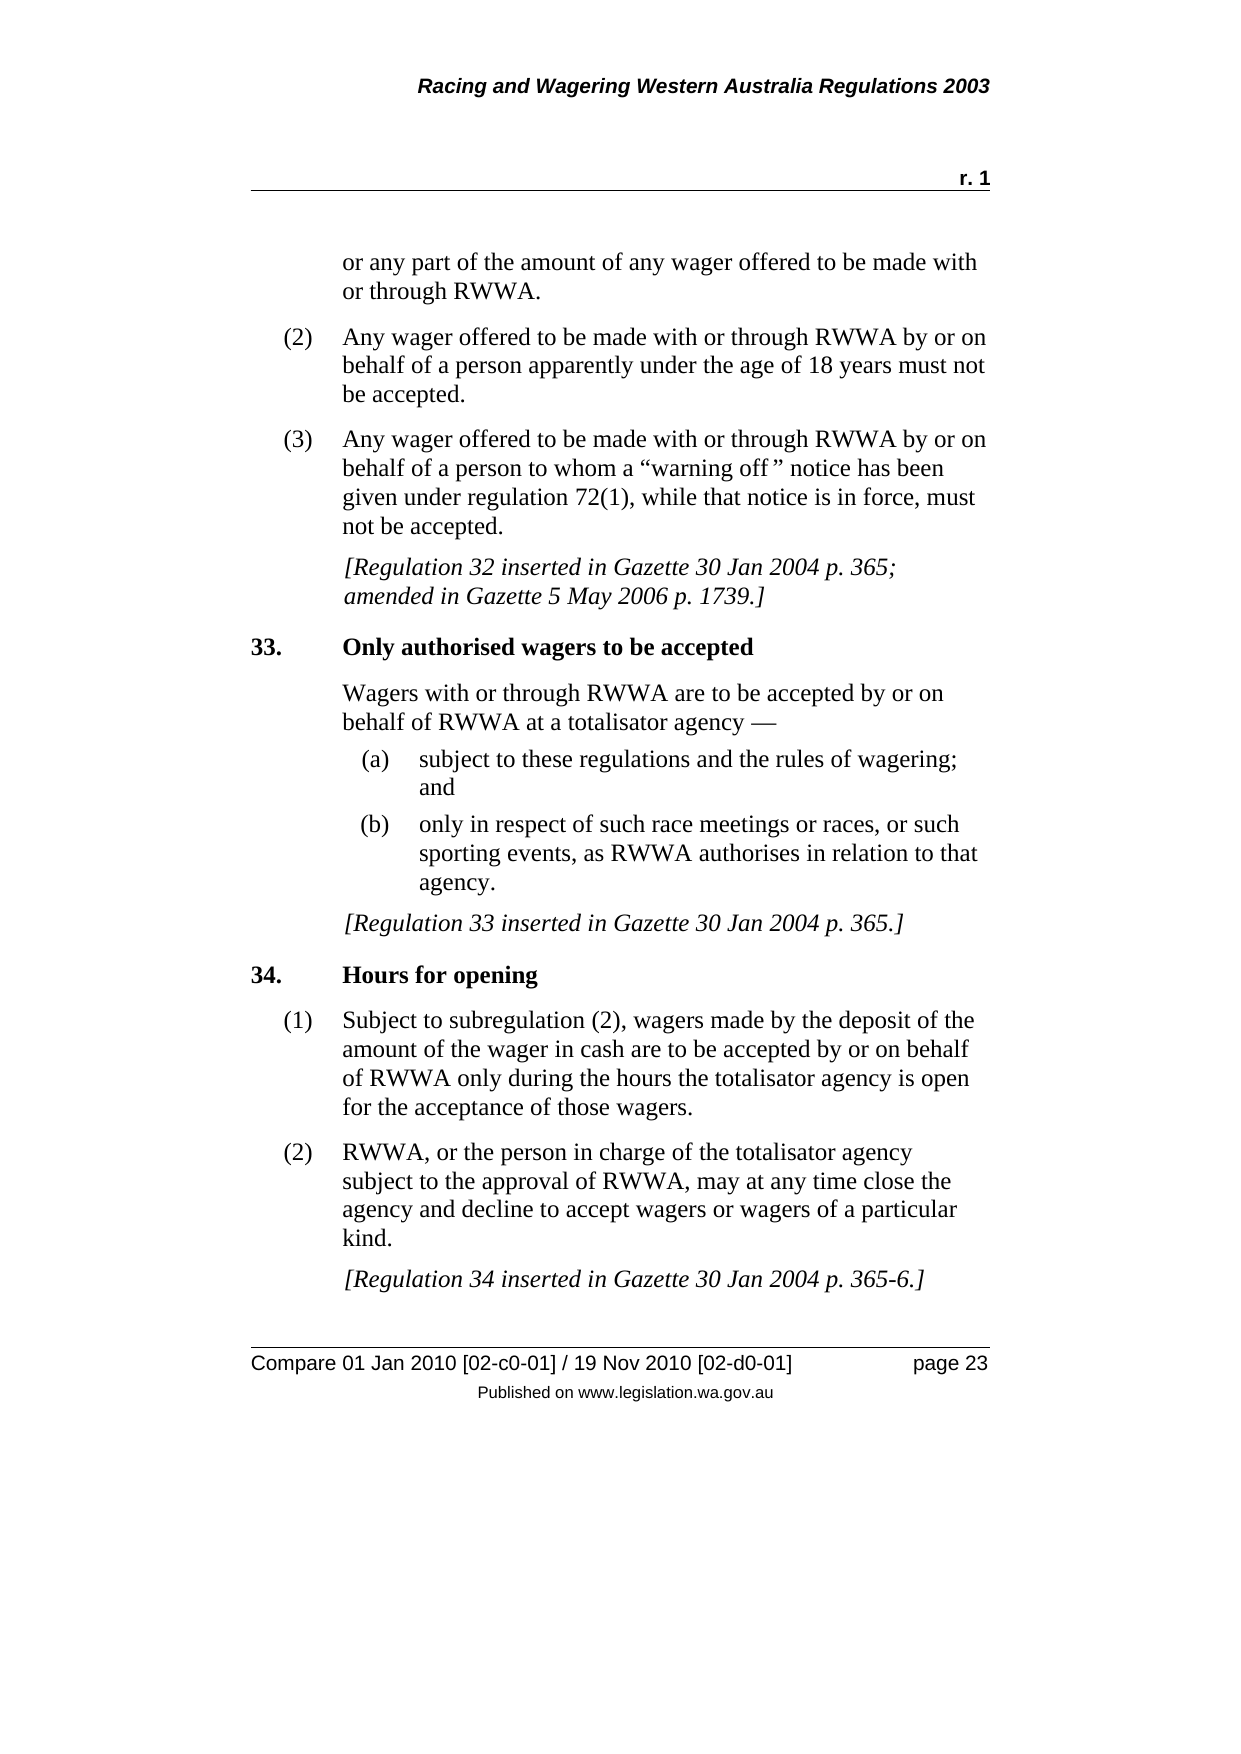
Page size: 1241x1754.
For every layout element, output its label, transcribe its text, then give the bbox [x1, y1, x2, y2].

text (2) RWWA, or the person in charge of the totalisator agency subject to the approval of RWWA, may at any time close the agency and decline to accept wagers or wagers of a particular kind. [251, 1137, 990, 1252]
text [Regulation 34 inserted in Gazette 30 Jan 2004 p. 365-6.] [251, 1264, 990, 1293]
subtitle 33. Only authorised wagers to be accepted [251, 632, 990, 661]
subtitle 34. Hours for opening [251, 960, 990, 989]
text (1) Subject to subregulation (2), wagers made by the deposit of the amount of the wager in cash are to be accepted by or on behalf of RWWA only during the hours the totalisator agency is open for the acceptance of those wagers. [251, 1005, 990, 1120]
text [Regulation 32 inserted in Gazette 30 Jan 2004 p. 365; amended in Gazette 5 May 2006 p. 1739.] [251, 552, 990, 609]
text Wagers with or through RWWA are to be accepted by or on behalf of RWWA at a totalisator agency — [251, 678, 990, 735]
text (2) Any wager offered to be made with or through RWWA by or on behalf of a person apparently under the age of 18 years must not be accepted. [251, 322, 990, 408]
text [Regulation 33 inserted in Gazette 30 Jan 2004 p. 365.] [251, 908, 990, 937]
text (b) only in respect of such race meetings or races, or such sporting events, as RWWA authorises in relation to that agency. [251, 809, 990, 896]
text (3) Any wager offered to be made with or through RWWA by or on behalf of a person to whom a “warning off” notice has been given under regulation 72(1), while that notice is in force, must not be accepted. [251, 424, 990, 539]
text (a) subject to these regulations and the rules of wagering; and [251, 744, 990, 801]
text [251, 247, 990, 305]
